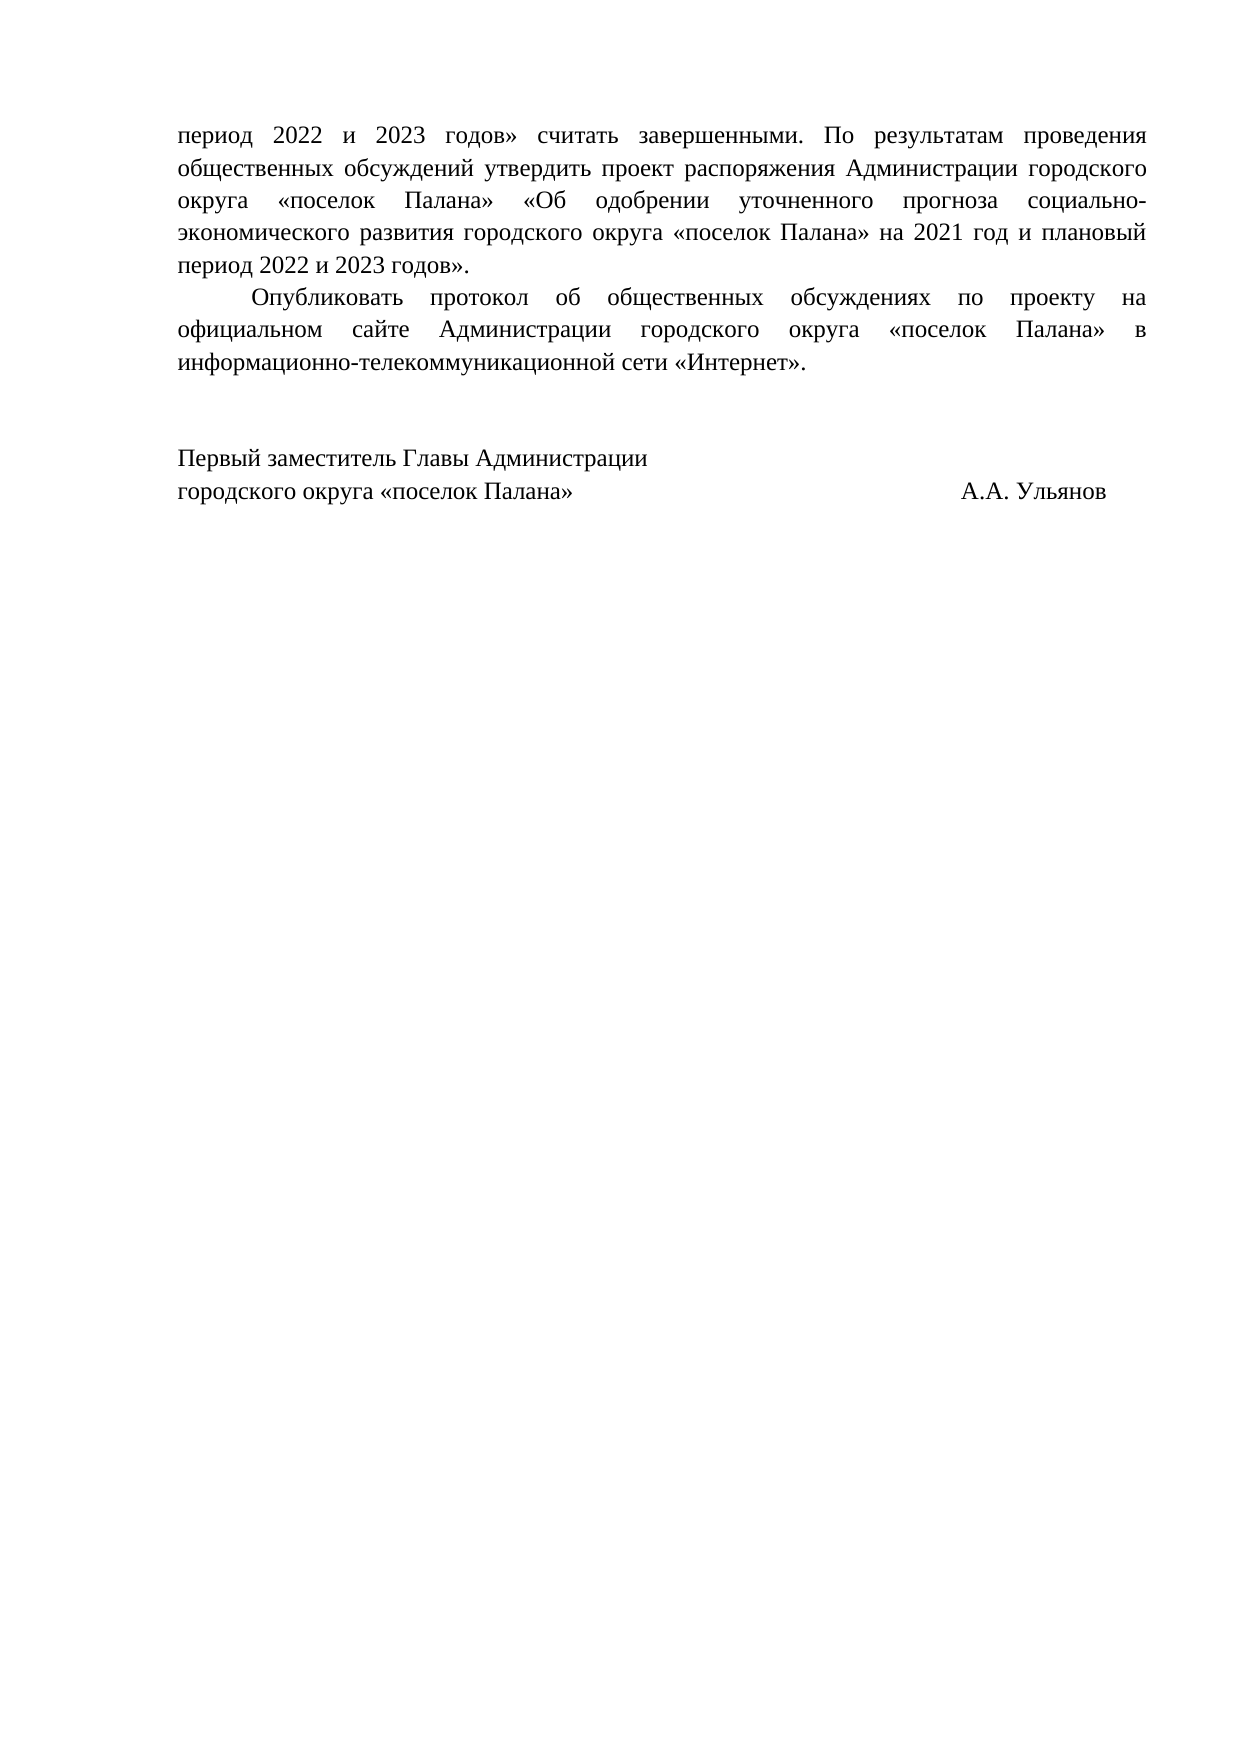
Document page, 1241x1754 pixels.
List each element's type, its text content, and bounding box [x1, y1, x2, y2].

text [177, 118, 1147, 279]
text Опубликовать протокол об общественных обсуждениях по проекту на официальном сайте Администрации городского округа «поселок Палана» в информационно-телекоммуникационной сети «Интернет». [177, 279, 1147, 376]
text Первый заместитель Главы Администрации [177, 441, 1147, 473]
text городского округа «поселок Палана» А.А. Ульянов [177, 473, 1147, 506]
